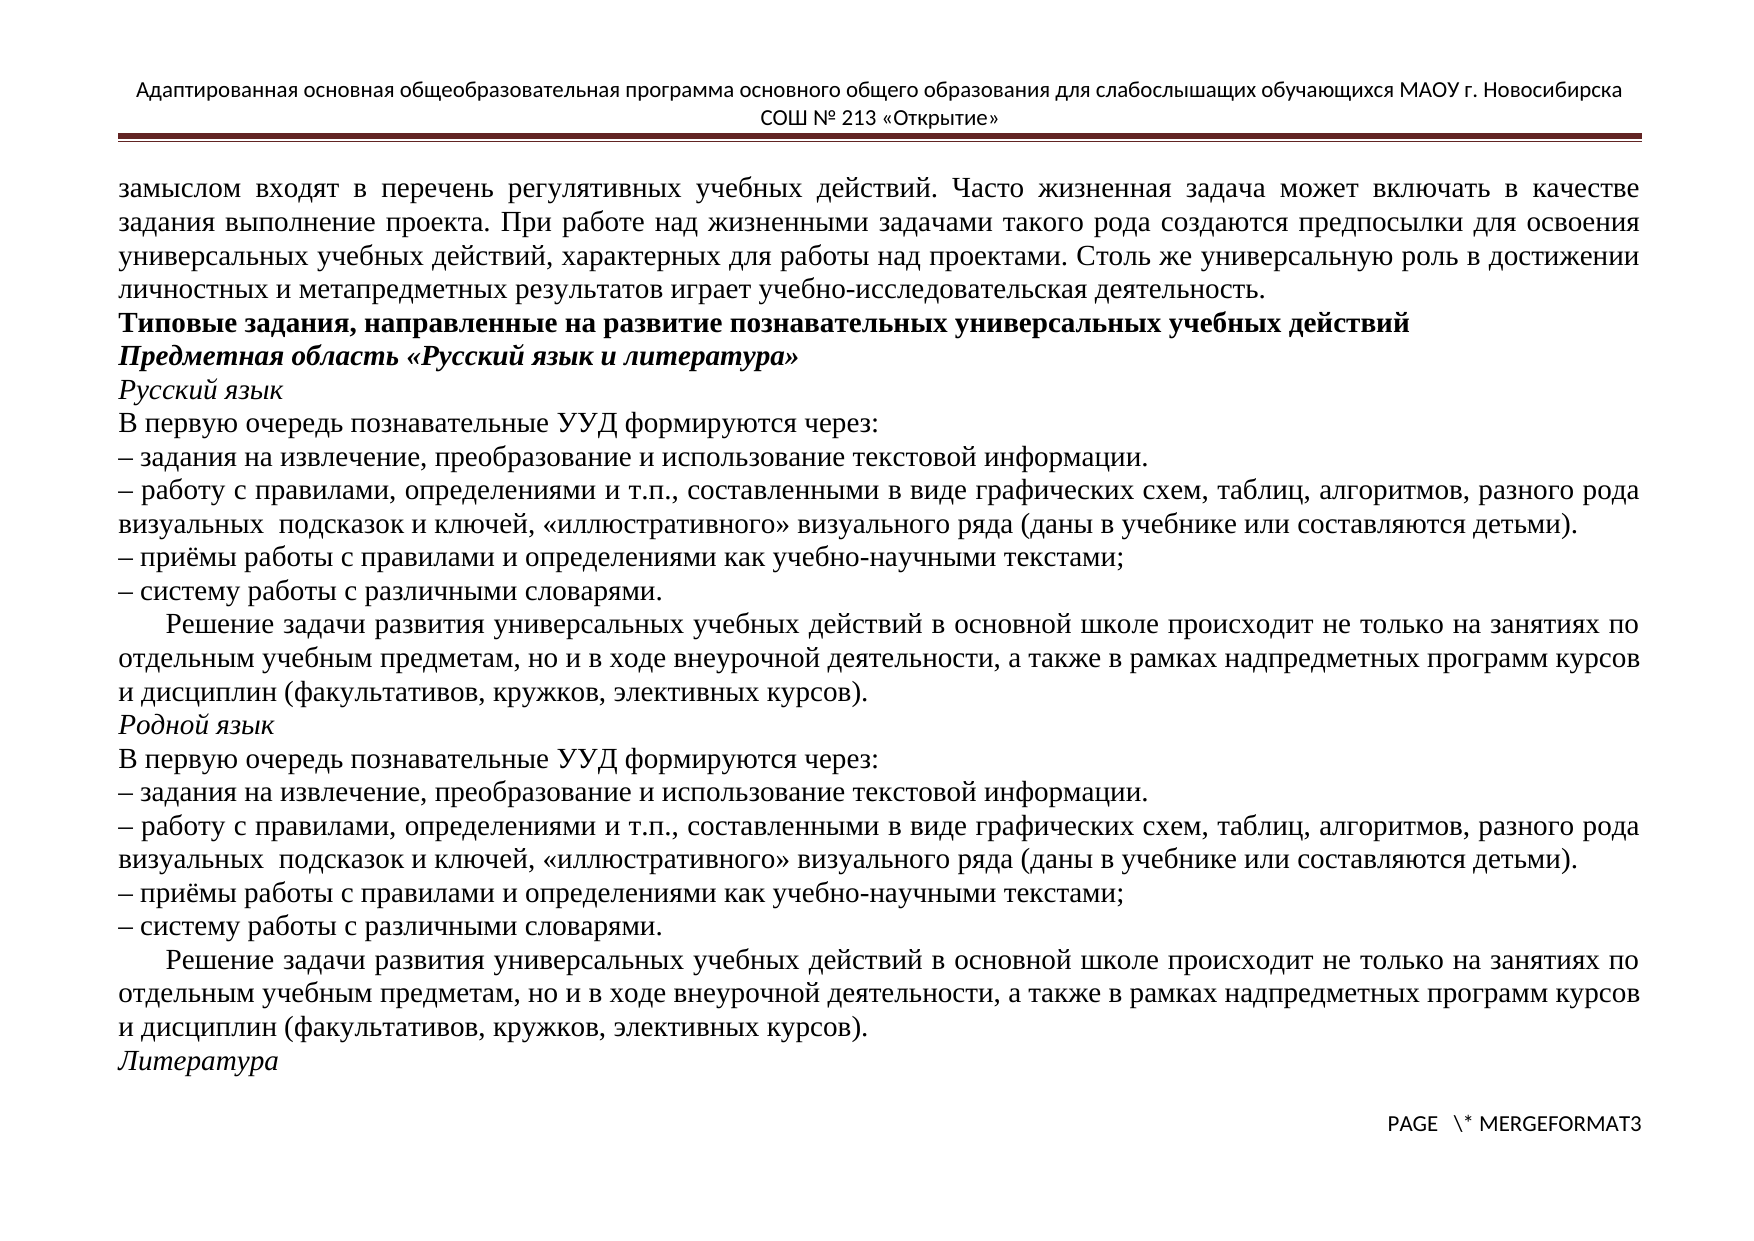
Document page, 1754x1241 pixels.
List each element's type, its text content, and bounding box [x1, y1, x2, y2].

text Типовые задания, направленные на развитие познавательных универсальных учебных действий [118, 305, 1642, 338]
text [118, 171, 1642, 305]
text – работу с правилами, определениями и т.п., составленными в виде графических схем, таблиц, алгоритмов, разного рода визуальных подсказок и ключей, «иллюстративного» визуального ряда (даны в учебнике или составляются детьми). [118, 808, 1642, 875]
text В первую очередь познавательные УУД формируются через: [118, 741, 1642, 774]
text В первую очередь познавательные УУД формируются через: [118, 405, 1642, 439]
text – задания на извлечение, преобразование и использование текстовой информации. [118, 774, 1642, 808]
text – работу с правилами, определениями и т.п., составленными в виде графических схем, таблиц, алгоритмов, разного рода визуальных подсказок и ключей, «иллюстративного» визуального ряда (даны в учебнике или составляются детьми). [118, 472, 1642, 539]
text – систему работы с различными словарями. [118, 908, 1642, 942]
text – систему работы с различными словарями. [118, 573, 1642, 607]
text Предметная область «Русский язык и литература» [118, 338, 1642, 372]
text – задания на извлечение, преобразование и использование текстовой информации. [118, 439, 1642, 472]
text Решение задачи развития универсальных учебных действий в основной школе происходит не только на занятиях по отдельным учебным предметам, но и в ходе внеурочной деятельности, а также в рамках надпредметных программ курсов и дисциплин (факультативов, кружков, элективных курсов). [118, 607, 1642, 707]
text Родной язык [118, 707, 1642, 741]
text – приёмы работы с правилами и определениями как учебно-научными текстами; [118, 875, 1642, 908]
text Решение задачи развития универсальных учебных действий в основной школе происходит не только на занятиях по отдельным учебным предметам, но и в ходе внеурочной деятельности, а также в рамках надпредметных программ курсов и дисциплин (факультативов, кружков, элективных курсов). [118, 942, 1642, 1043]
text – приёмы работы с правилами и определениями как учебно-научными текстами; [118, 539, 1642, 573]
text Русский язык [118, 372, 1642, 405]
text Литература [118, 1043, 1642, 1076]
